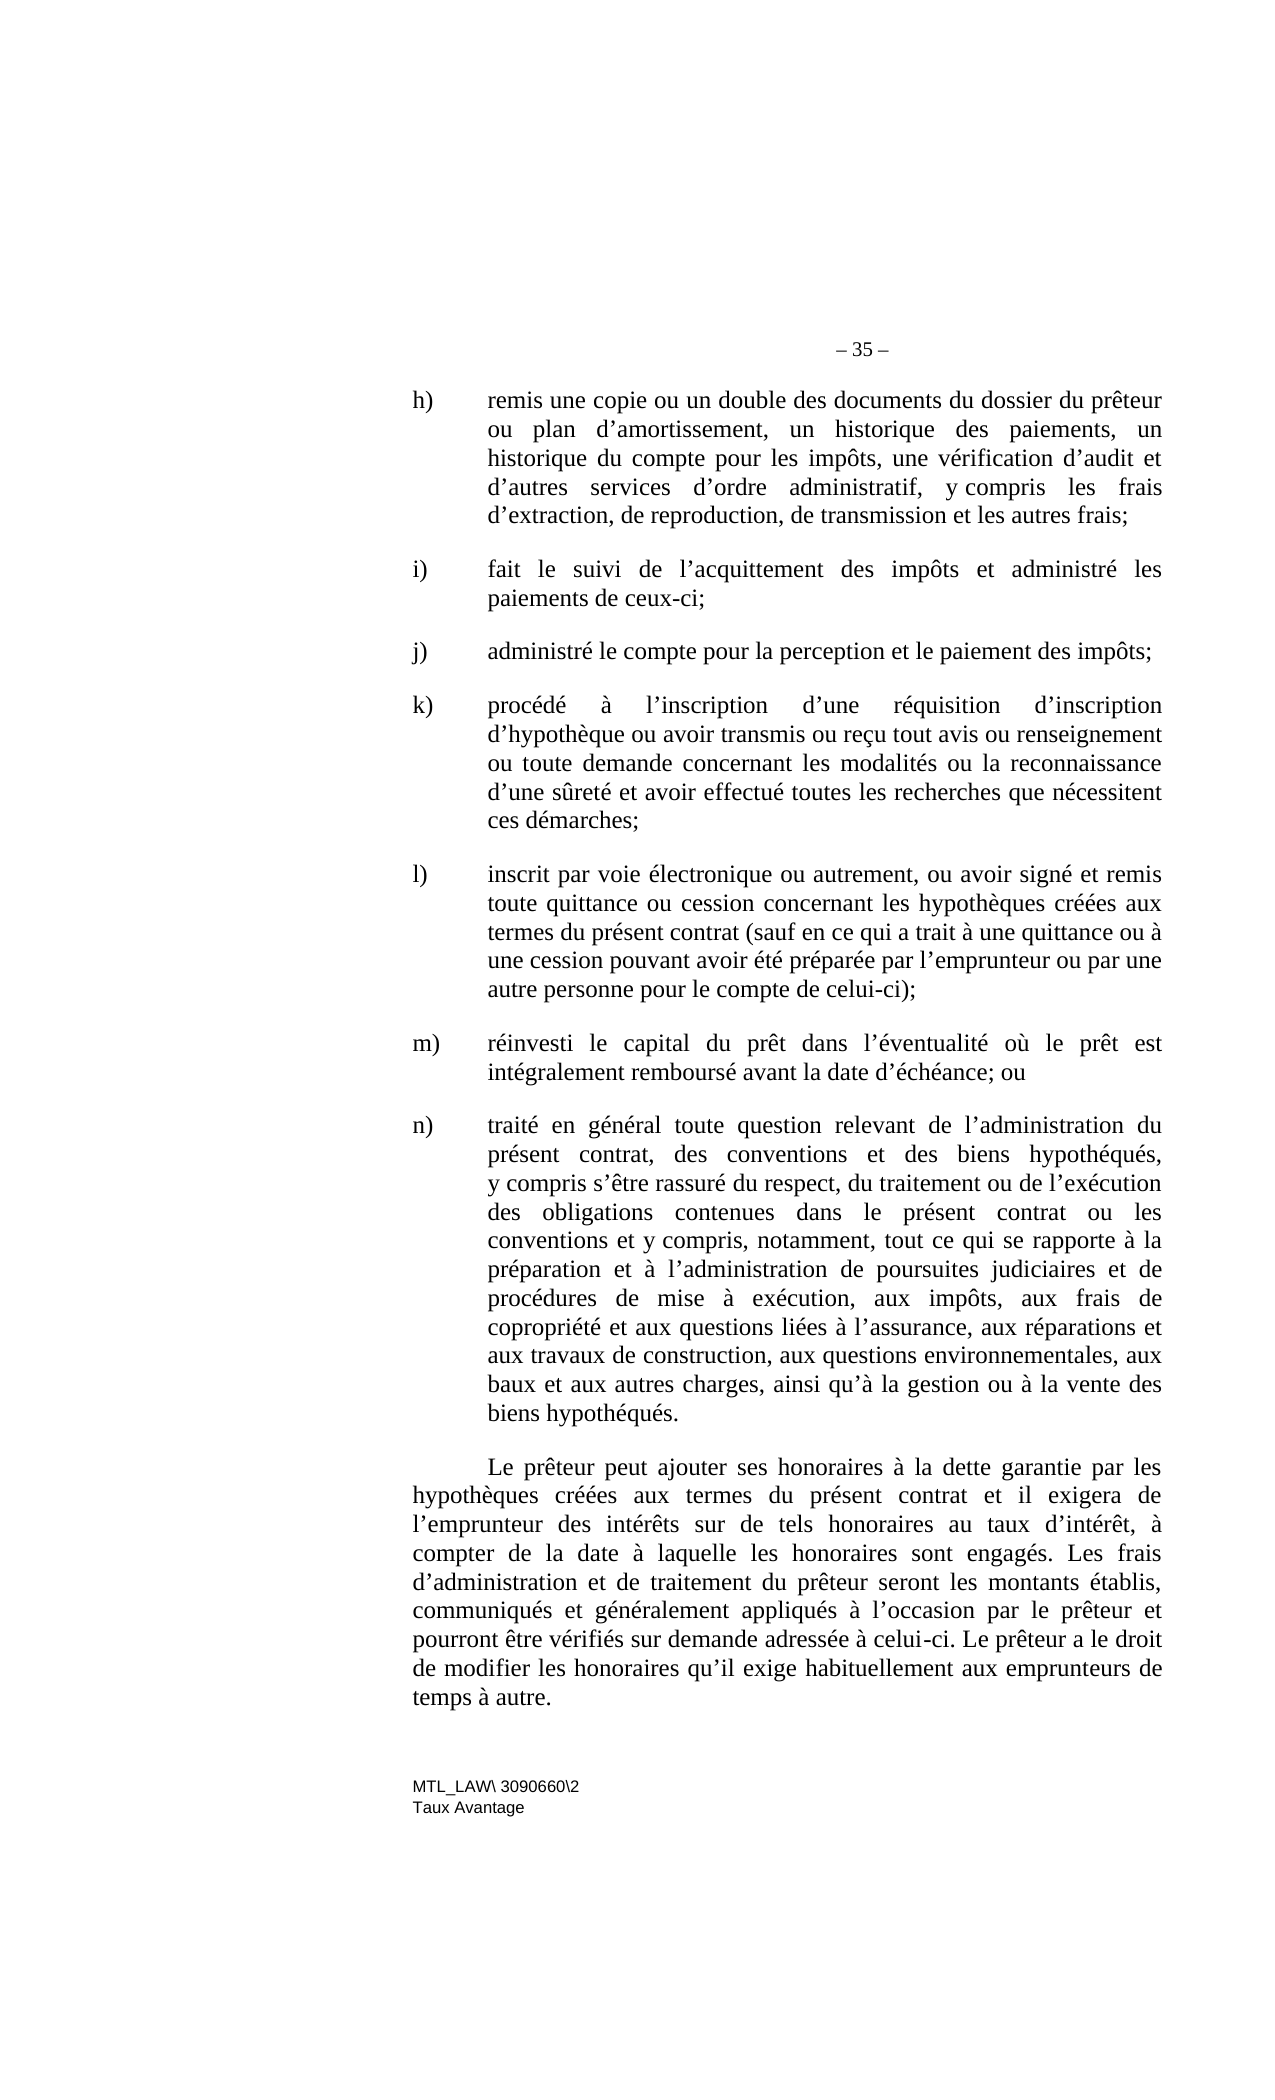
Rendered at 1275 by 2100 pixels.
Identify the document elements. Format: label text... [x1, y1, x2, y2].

text Le prêteur peut ajouter ses honoraires à la dette garantie par les hypothèques créées aux termes du présent contrat et il exigera de l’emprunteur des intérêts sur de tels honoraires au taux d’intérêt, à compter de la date à laquelle les honoraires sont engagés. Les frais d’administration et de traitement du prêteur seront les montants établis, communiqués et généralement appliqués à l’occasion par le prêteur et pourront être vérifiés sur demande adressée à celui-ci. Le prêteur a le droit de modifier les honoraires qu’il exige habituellement aux emprunteurs de temps à autre. [412, 1452, 1163, 1710]
subtitle procédé à l’inscription d’une réquisition d’inscription d’hypothèque ou avoir transmis ou reçu tout avis ou renseignement ou toute demande concernant les modalités ou la reconnaissance d’une sûreté et avoir effectué toutes les recherches que nécessitent ces démarches; [412, 690, 1163, 834]
subtitle remis une copie ou un double des documents du dossier du prêteur ou plan d’amortissement, un historique des paiements, un historique du compte pour les impôts, une vérification d’audit et d’autres services d’ordre administratif, y compris les frais d’extraction, de reproduction, de transmission et les autres frais; [412, 385, 1163, 529]
subtitle fait le suivi de l’acquittement des impôts et administré les paiements de ceux-ci; [412, 554, 1163, 612]
subtitle administré le compte pour la perception et le paiement des impôts; [412, 637, 1163, 665]
subtitle traité en général toute question relevant de l’administration du présent contrat, des conventions et des biens hypothéqués, y compris s’être rassuré du respect, du traitement ou de l’exécution des obligations contenues dans le présent contrat ou les conventions et y compris, notamment, tout ce qui se rapporte à la préparation et à l’administration de poursuites judiciaires et de procédures de mise à exécution, aux impôts, aux frais de copropriété et aux questions liées à l’assurance, aux réparations et aux travaux de construction, aux questions environnementales, aux baux et aux autres charges, ainsi qu’à la gestion ou à la vente des biens hypothéqués. [412, 1110, 1163, 1427]
subtitle réinvesti le capital du prêt dans l’éventualité où le prêt est intégralement remboursé avant la date d’échéance; ou [412, 1028, 1163, 1085]
subtitle inscrit par voie électronique ou autrement, ou avoir signé et remis toute quittance ou cession concernant les hypothèques créées aux termes du présent contrat (sauf en ce qui a trait à une quittance ou à une cession pouvant avoir été préparée par l’emprunteur ou par une autre personne pour le compte de celui-ci); [412, 859, 1163, 1003]
